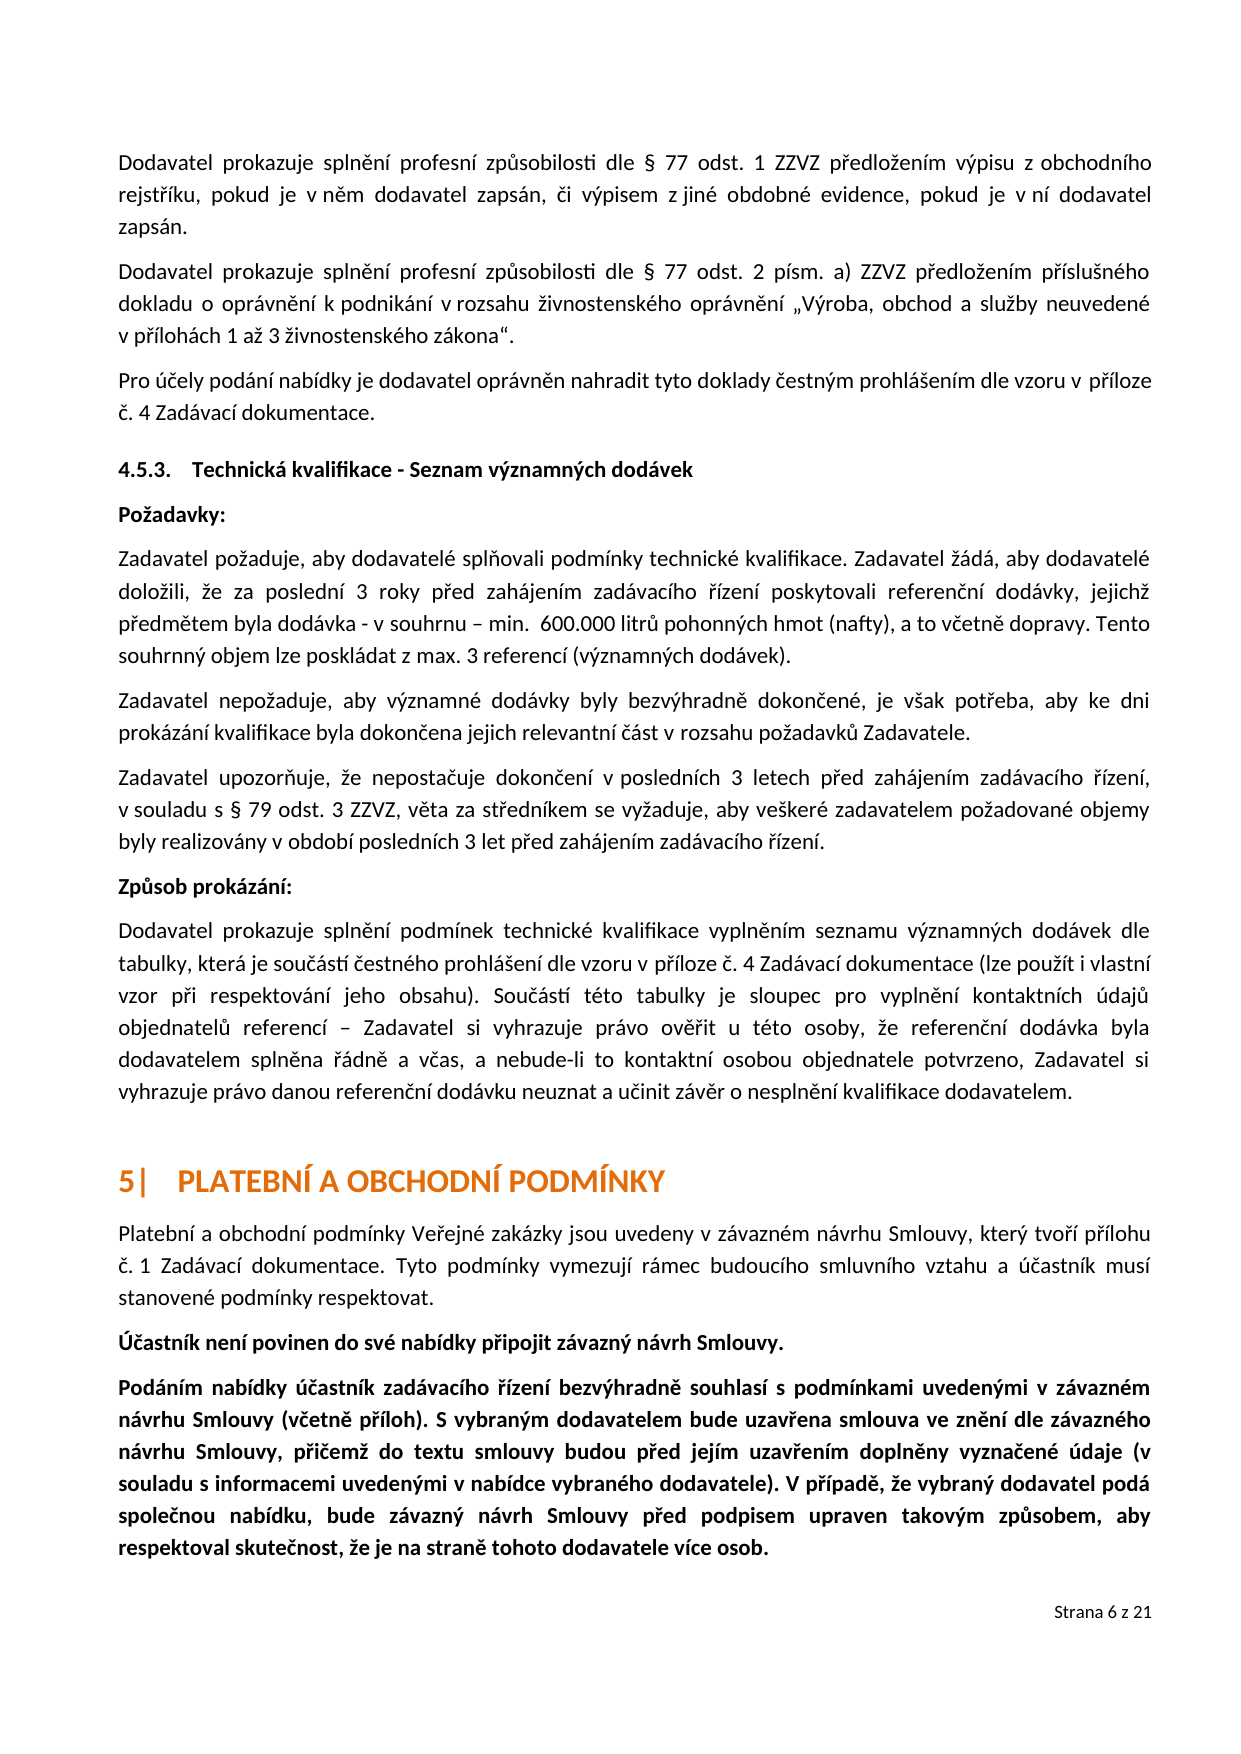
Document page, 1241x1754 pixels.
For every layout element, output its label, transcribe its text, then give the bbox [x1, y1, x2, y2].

text Platební a obchodní podmínky Veřejné zakázky jsou uvedeny v závazném návrhu Smlouvy, který tvoří přílohu č. 1 Zadávací dokumentace. Tyto podmínky vymezují rámec budoucího smluvního vztahu a účastník musí stanovené podmínky respektovat. [118, 1219, 1152, 1311]
text Dodavatel prokazuje splnění profesní způsobilosti dle § 77 odst. 1 ZZVZ předložením výpisu z obchodního rejstříku, pokud je v něm dodavatel zapsán, či výpisem z jiné obdobné evidence, pokud je v ní dodavatel zapsán. [118, 148, 1152, 240]
text Zadavatel upozorňuje, že nepostačuje dokončení v posledních 3 letech před zahájením zadávacího řízení, v souladu s § 79 odst. 3 ZZVZ, věta za středníkem se vyžaduje, aby veškeré zadavatelem požadované objemy byly realizovány v období posledních 3 let před zahájením zadávacího řízení. [118, 763, 1152, 855]
text Zadavatel nepožaduje, aby významné dodávky byly bezvýhradně dokončené, je však potřeba, aby ke dni prokázání kvalifikace byla dokončena jejich relevantní část v rozsahu požadavků Zadavatele. [118, 686, 1152, 746]
subtitle PLATEBNÍ A OBCHODNÍ PODMÍNKY [118, 1159, 1152, 1200]
text Pro účely podání nabídky je dodavatel oprávněn nahradit tyto doklady čestným prohlášením dle vzoru v příloze č. 4 Zadávací dokumentace. [118, 366, 1152, 426]
text Požadavky: [118, 500, 1152, 528]
text Dodavatel prokazuje splnění podmínek technické kvalifikace vyplněním seznamu významných dodávek dle tabulky, která je součástí čestného prohlášení dle vzoru v příloze č. 4 Zadávací dokumentace (lze použít i vlastní vzor při respektování jeho obsahu). Součástí této tabulky je sloupec pro vyplnění kontaktních údajů objednatelů referencí – Zadavatel si vyhrazuje právo ověřit u této osoby, že referenční dodávka byla dodavatelem splněna řádně a včas, a nebude-li to kontaktní osobou objednatele potvrzeno, Zadavatel si vyhrazuje právo danou referenční dodávku neuznat a učinit závěr o nesplnění kvalifikace dodavatelem. [118, 916, 1152, 1105]
text Zadavatel požaduje, aby dodavatelé splňovali podmínky technické kvalifikace. Zadavatel žádá, aby dodavatelé doložili, že za poslední 3 roky před zahájením zadávacího řízení poskytovali referenční dodávky, jejichž předmětem byla dodávka - v souhrnu – min. 600.000 litrů pohonných hmot (nafty), a to včetně dopravy. Tento souhrnný objem lze poskládat z max. 3 referencí (významných dodávek). [118, 544, 1152, 669]
subtitle Technická kvalifikace - Seznam významných dodávek [118, 455, 1152, 483]
text Účastník není povinen do své nabídky připojit závazný návrh Smlouvy. [118, 1328, 1152, 1356]
text Podáním nabídky účastník zadávacího řízení bezvýhradně souhlasí s podmínkami uvedenými v závazném návrhu Smlouvy (včetně příloh). S vybraným dodavatelem bude uzavřena smlouva ve znění dle závazného návrhu Smlouvy, přičemž do textu smlouvy budou před jejím uzavřením doplněny vyznačené údaje (v souladu s informacemi uvedenými v nabídce vybraného dodavatele). V případě, že vybraný dodavatel podá společnou nabídku, bude závazný návrh Smlouvy před podpisem upraven takovým způsobem, aby respektoval skutečnost, že je na straně tohoto dodavatele více osob. [118, 1373, 1152, 1562]
text Dodavatel prokazuje splnění profesní způsobilosti dle § 77 odst. 2 písm. a) ZZVZ předložením příslušného dokladu o oprávnění k podnikání v rozsahu živnostenského oprávnění „Výroba, obchod a služby neuvedené v přílohách 1 až 3 živnostenského zákona“. [118, 257, 1152, 349]
text Způsob prokázání: [118, 872, 1152, 900]
